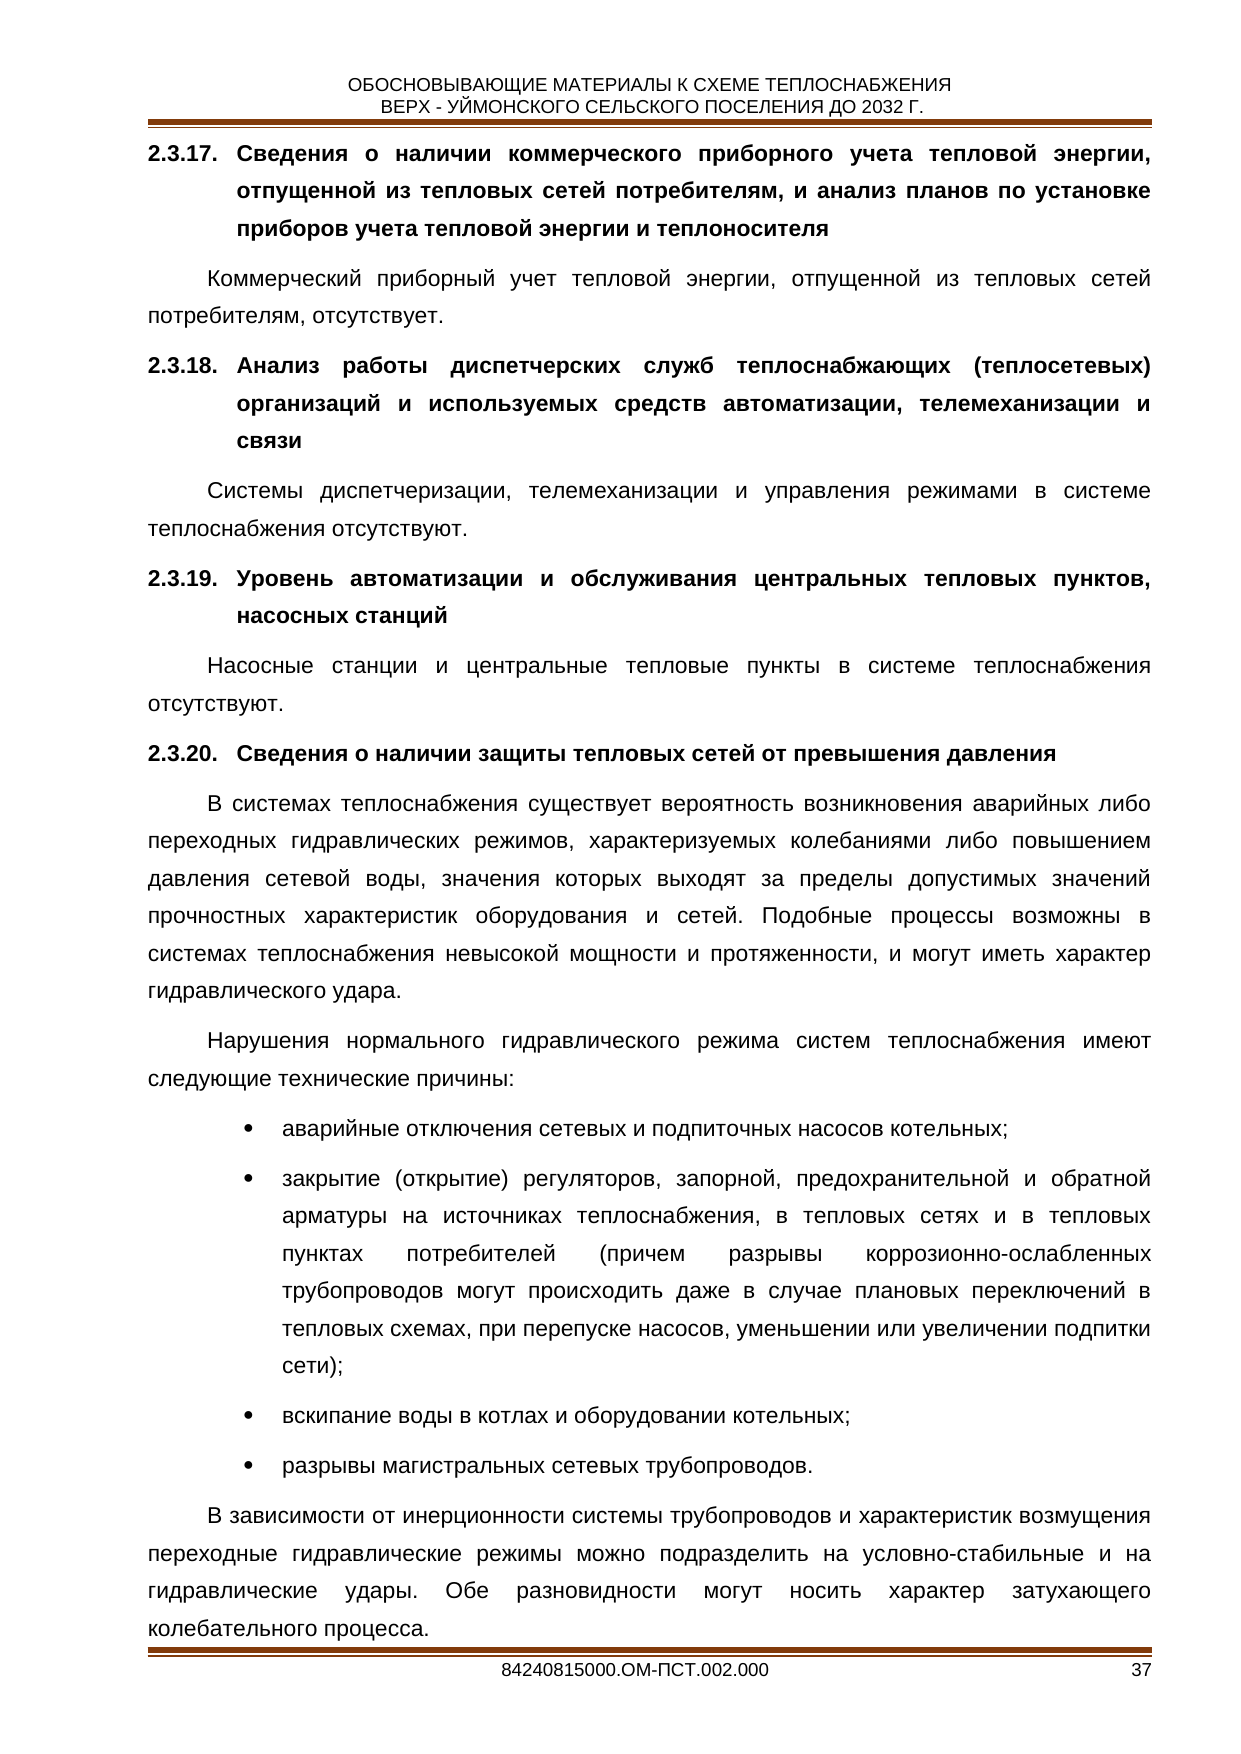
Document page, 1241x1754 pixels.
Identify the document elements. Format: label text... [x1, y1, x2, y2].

list закрытие (открытие) регуляторов, запорной, предохранительной и обратной арматуры на источниках теплоснабжения, в тепловых сетях и в тепловых пунктах потребителей (причем разрывы коррозионно-ослабленных трубопроводов могут происходить даже в случае плановых переключений в тепловых схемах, при перепуске насосов, уменьшении или увеличении подпитки сети); [244, 1153, 1152, 1378]
list разрывы магистральных сетевых трубопроводов. [244, 1441, 1152, 1478]
list аварийные отключения сетевых и подпиточных насосов котельных; [244, 1103, 1152, 1141]
text Сведения о наличии защиты тепловых сетей от превышения давления [148, 728, 1152, 766]
text Насосные станции и центральные тепловые пункты в системе теплоснабжения отсутствуют. [148, 641, 1152, 716]
text В системах теплоснабжения существует вероятность возникновения аварийных либо переходных гидравлических режимов, характеризуемых колебаниями либо повышением давления сетевой воды, значения которых выходят за пределы допустимых значений прочностных характеристик оборудования и сетей. Подобные процессы возможны в системах теплоснабжения невысокой мощности и протяженности, и могут иметь характер гидравлического удара. [148, 778, 1152, 1003]
text Сведения о наличии коммерческого приборного учета тепловой энергии, отпущенной из тепловых сетей потребителям, и анализ планов по установке приборов учета тепловой энергии и теплоносителя [148, 128, 1152, 241]
text Системы диспетчеризации, телемеханизации и управления режимами в системе теплоснабжения отсутствуют. [148, 466, 1152, 541]
text Уровень автоматизации и обслуживания центральных тепловых пунктов, насосных станций [148, 553, 1152, 628]
text Нарушения нормального гидравлического режима систем теплоснабжения имеют следующие технические причины: [148, 1016, 1152, 1091]
text В зависимости от инерционности системы трубопроводов и характеристик возмущения переходные гидравлические режимы можно подразделить на условно-стабильные и на гидравлические удары. Обе разновидности могут носить характер затухающего колебательного процесса. [148, 1491, 1152, 1641]
list вскипание воды в котлах и оборудовании котельных; [244, 1391, 1152, 1428]
text Коммерческий приборный учет тепловой энергии, отпущенной из тепловых сетей потребителям, отсутствует. [148, 253, 1152, 328]
text Анализ работы диспетчерских служб теплоснабжающих (теплосетевых) организаций и используемых средств автоматизации, телемеханизации и связи [148, 341, 1152, 453]
